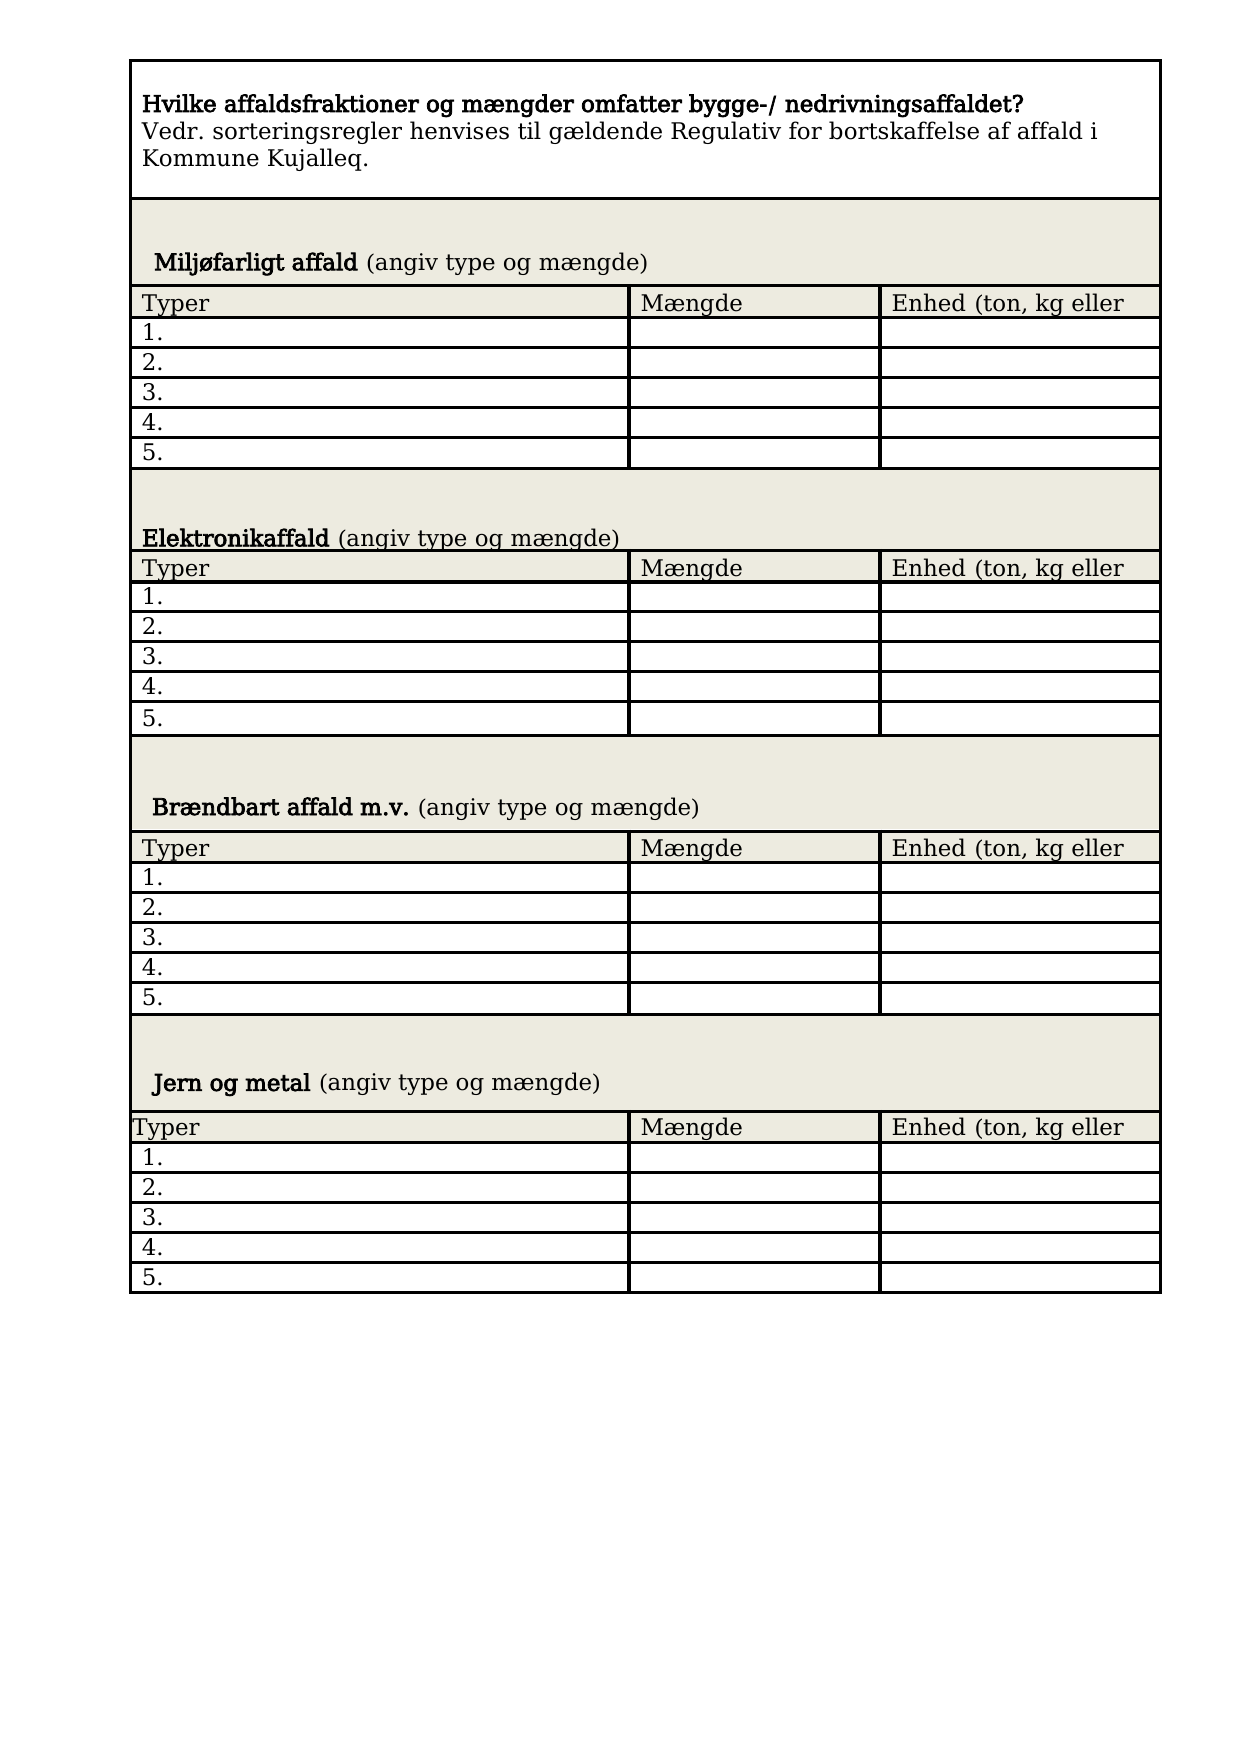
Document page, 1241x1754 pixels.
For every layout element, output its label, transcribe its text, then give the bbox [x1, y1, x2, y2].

table_cell [631, 1174, 878, 1201]
table_cell 1. [132, 1144, 627, 1171]
table_cell [882, 894, 1159, 921]
table_cell 3. [132, 924, 627, 951]
table_cell [631, 409, 878, 436]
table_cell [882, 954, 1159, 981]
table_cell Mængde [631, 1113, 878, 1141]
table_cell 5. [132, 703, 627, 733]
table_cell [882, 1234, 1159, 1261]
table_cell [882, 319, 1159, 346]
table_cell Elektronikaffald (angiv type og mængde) [132, 470, 1159, 549]
table_cell 3. [132, 1204, 627, 1231]
table_cell [631, 954, 878, 981]
table_cell 2. [132, 1174, 627, 1201]
table_cell Enhed (ton, kg eller liter) [882, 552, 1159, 580]
table_cell Typer [132, 552, 627, 580]
table_cell [631, 643, 878, 670]
table_cell [631, 319, 878, 346]
table_cell [631, 439, 878, 467]
table_cell [882, 673, 1159, 700]
table_header Hvilke affaldsfraktioner og mængder omfatter bygge-/ nedrivningsaffaldet? Vedr. sorteringsregler henvises til gældende Regulativ for bortskaffelse af affald i Kommune Kujalleq. [132, 62, 1159, 197]
table_cell [882, 1204, 1159, 1231]
table_cell 4. [132, 954, 627, 981]
table_cell 2. [132, 613, 627, 640]
table_cell 1. [132, 319, 627, 346]
table_cell 3. [132, 643, 627, 670]
table_cell [631, 1264, 878, 1291]
table_cell 2. [132, 349, 627, 376]
table_cell [882, 613, 1159, 640]
table_cell Typer [132, 287, 627, 316]
table_cell Enhed (ton, kg eller liter) [882, 833, 1159, 861]
table_cell [631, 584, 878, 610]
table_cell [631, 1144, 878, 1171]
table_cell Mængde [631, 552, 878, 580]
table_cell [631, 379, 878, 406]
table_cell [631, 1234, 878, 1261]
table_cell [631, 349, 878, 376]
table_cell [882, 984, 1159, 1012]
table_cell Enhed (ton, kg eller liter) [882, 1113, 1159, 1141]
table_cell [882, 584, 1159, 610]
table_cell [882, 1174, 1159, 1201]
table_cell Mængde [631, 833, 878, 861]
table_cell [882, 1264, 1159, 1291]
table_cell [882, 409, 1159, 436]
table_cell [882, 1144, 1159, 1171]
table_cell 2. [132, 894, 627, 921]
table_cell Enhed (ton, kg eller liter) [882, 287, 1159, 316]
table_cell 4. [132, 409, 627, 436]
table_cell 4. [132, 673, 627, 700]
table_cell Brændbart affald m.v. (angiv type og mængde) [132, 737, 1159, 829]
table_cell 3. [132, 379, 627, 406]
table_cell [631, 673, 878, 700]
table_cell [631, 703, 878, 733]
table_cell Typer [132, 833, 627, 861]
table_cell [882, 379, 1159, 406]
table_cell 1. [132, 584, 627, 610]
table_cell 1. [132, 864, 627, 891]
table_cell [631, 984, 878, 1012]
table_cell [882, 703, 1159, 733]
table_cell [882, 864, 1159, 891]
table_cell Jern og metal (angiv type og mængde) [132, 1016, 1159, 1110]
table_cell 4. [132, 1234, 627, 1261]
table_cell [882, 924, 1159, 951]
table_cell [631, 894, 878, 921]
table_cell 5. [132, 1264, 627, 1291]
table_cell [631, 924, 878, 951]
table_cell 5. [132, 984, 627, 1012]
table_cell [882, 643, 1159, 670]
table_cell 5. [132, 439, 627, 467]
table_cell [631, 613, 878, 640]
table_cell [631, 1204, 878, 1231]
table_cell Miljøfarligt affald (angiv type og mængde) [132, 200, 1159, 284]
table_cell Mængde [631, 287, 878, 316]
table_cell [631, 864, 878, 891]
table_cell [882, 349, 1159, 376]
table_cell [882, 439, 1159, 467]
table_cell Typer [132, 1113, 627, 1141]
